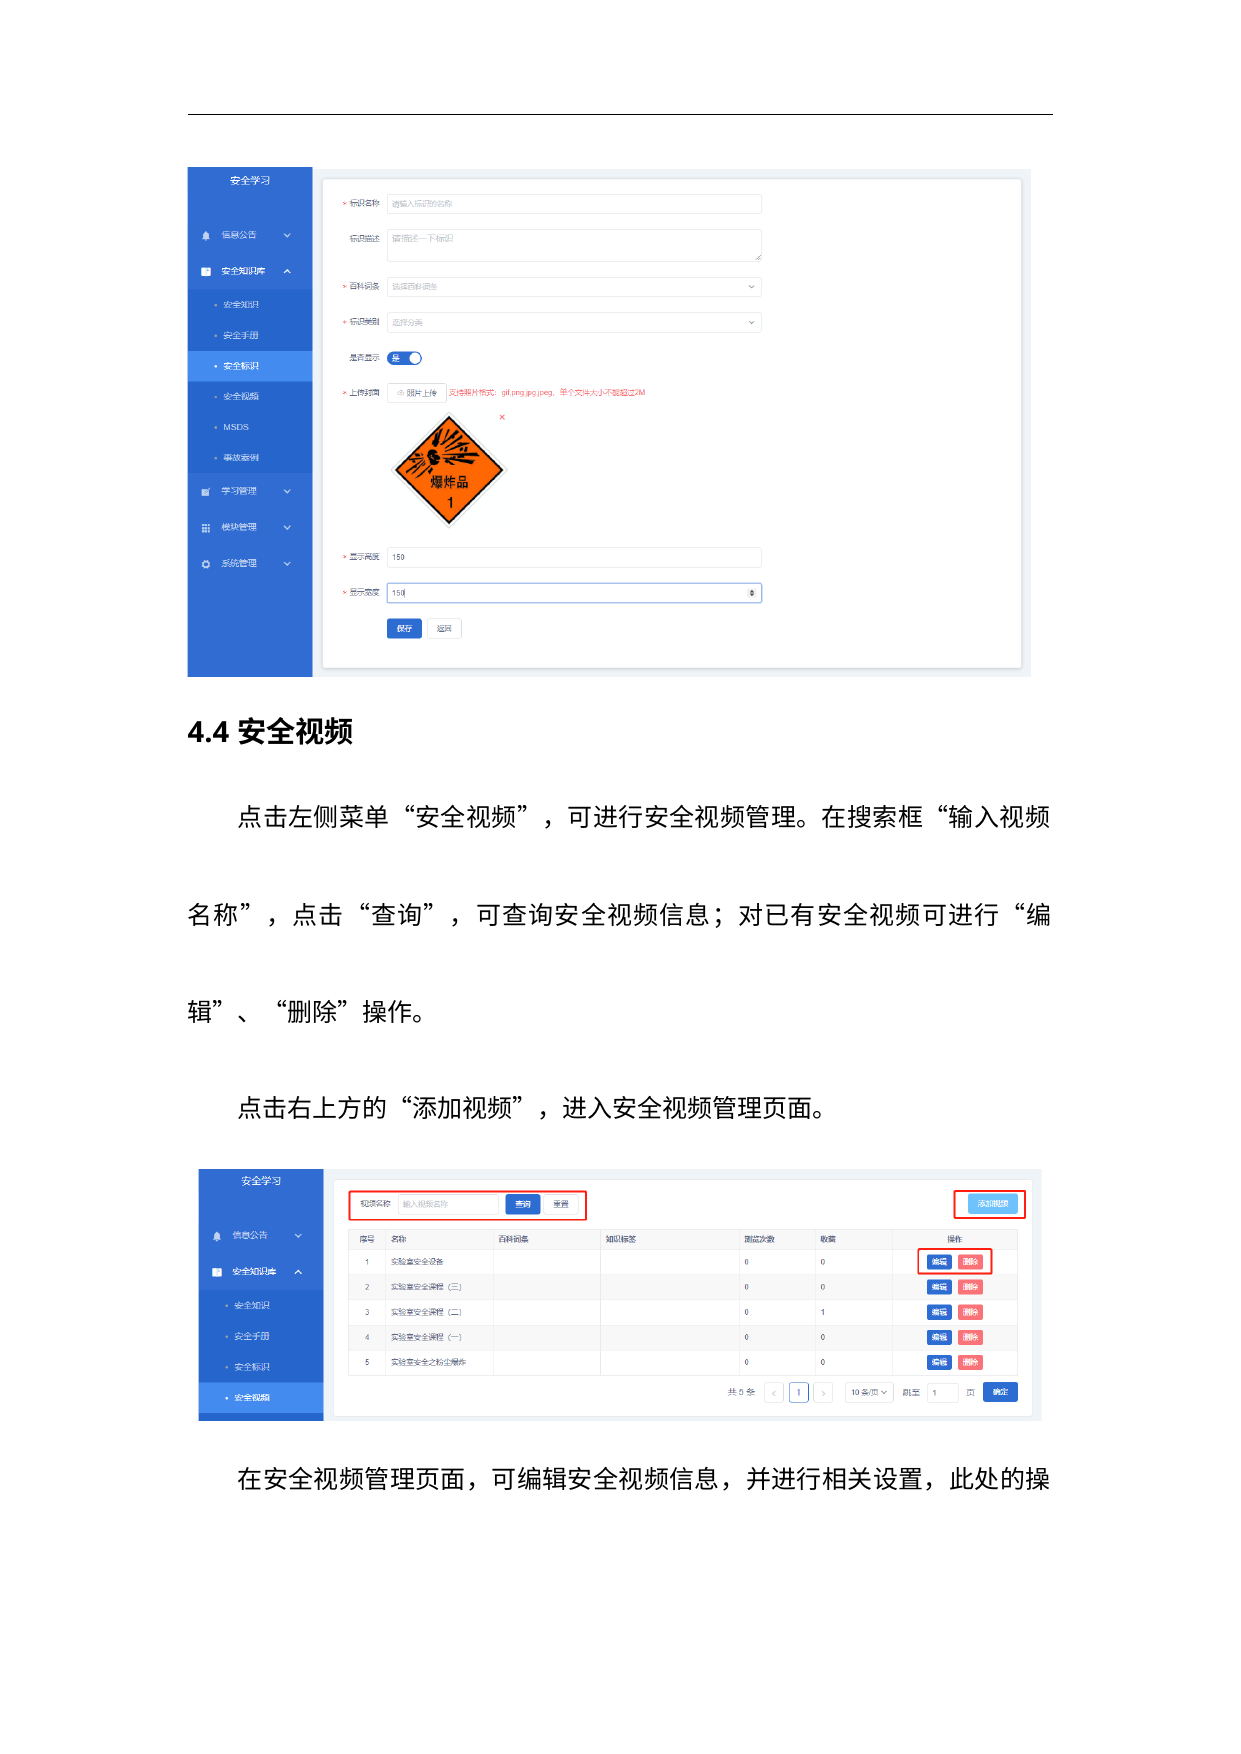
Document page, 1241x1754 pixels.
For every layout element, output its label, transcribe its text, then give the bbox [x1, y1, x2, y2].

picture [198, 1169, 1042, 1421]
text 点击右上方的“添加视频”，进入安全视频管理页面。 [187, 1074, 1053, 1139]
subtitle 安全视频 [187, 697, 1053, 762]
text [187, 1445, 1053, 1510]
picture [187, 167, 1031, 677]
text 点击左侧菜单“安全视频”，可进行安全视频管理。在搜索框“输入视频名称”，点击“查询”，可查询安全视频信息；对已有安全视频可进行“编辑”、“删除”操作。 [187, 783, 1053, 1043]
